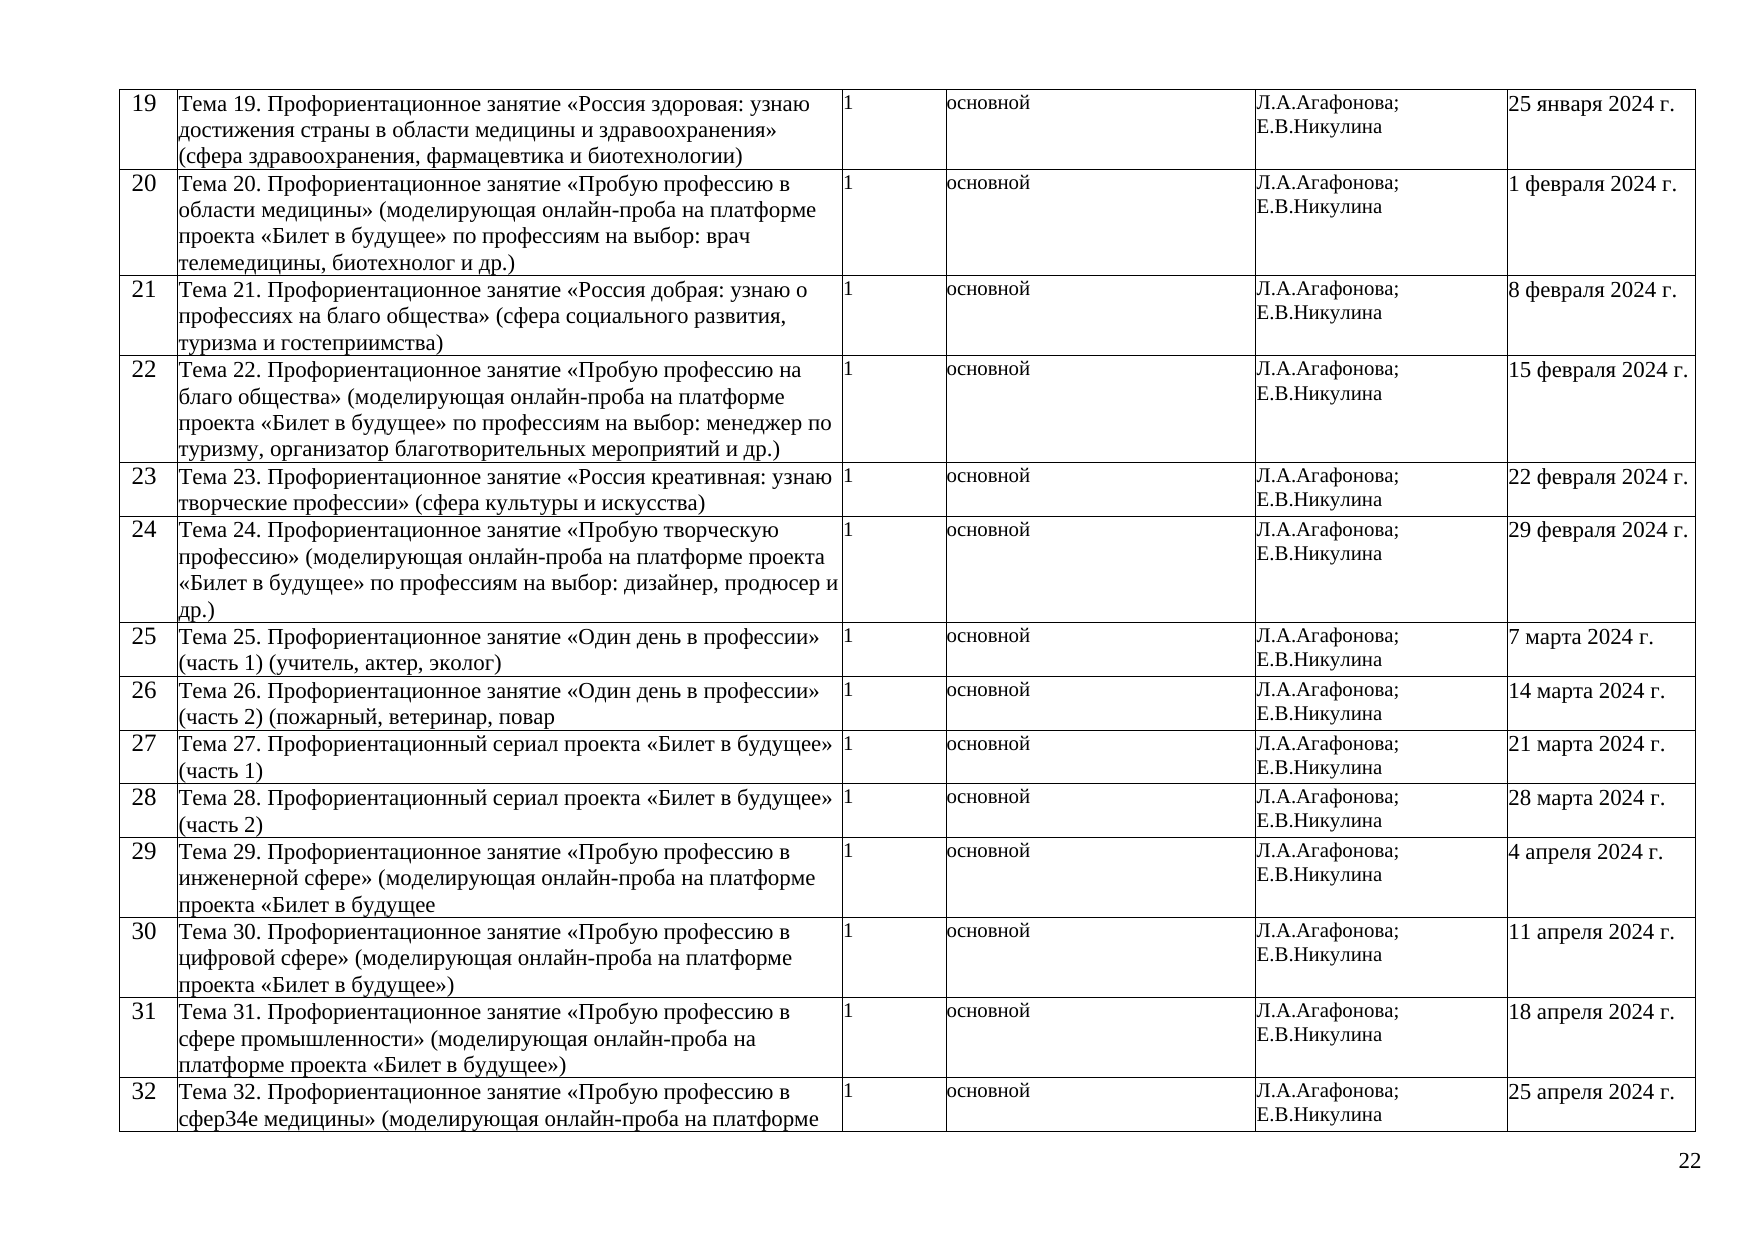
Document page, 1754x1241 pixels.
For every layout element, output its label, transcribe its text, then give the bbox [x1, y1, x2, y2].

table_cell 1 [843, 998, 946, 1077]
table_cell 15 февраля 2024 г. [1508, 356, 1695, 462]
table_cell 21 марта 2024 г. [1508, 731, 1695, 783]
table_cell 25 апреля 2024 г. [1508, 1078, 1695, 1131]
table_cell 1 [843, 677, 946, 729]
table_cell 1 [843, 918, 946, 997]
table_cell 25 [120, 623, 177, 676]
table_cell Тема 25. Профориентационное занятие «Один день в профессии» (часть 1) (учитель, актер, эколог) [178, 623, 842, 676]
table_cell 1 [843, 463, 946, 516]
table_cell 30 [120, 918, 177, 997]
table_cell 1 [843, 623, 946, 676]
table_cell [1256, 90, 1507, 169]
table_cell 29 февраля 2024 г. [1508, 517, 1695, 622]
table_cell 1 [843, 784, 946, 837]
table_cell 23 [120, 463, 177, 516]
table_cell 1 [843, 90, 946, 169]
table_cell Тема 28. Профориентационный сериал проекта «Билет в будущее» (часть 2) [178, 784, 842, 837]
table_cell 26 [120, 677, 177, 729]
table_cell 31 [120, 998, 177, 1077]
table_cell 22 [120, 356, 177, 462]
table_cell Тема 26. Профориентационное занятие «Один день в профессии» (часть 2) (пожарный, ветеринар, повар [178, 677, 842, 729]
table_cell Л.А.Агафонова; Е.В.Никулина [1256, 784, 1507, 837]
table_cell 32 [120, 1078, 177, 1131]
table_cell основной [947, 90, 1255, 169]
table_cell Тема 24. Профориентационное занятие «Пробую творческую профессию» (моделирующая онлайн-проба на платформе проекта «Билет в будущее» по профессиям на выбор: дизайнер, продюсер и др.) [178, 517, 842, 622]
table_cell Л.А.Агафонова; Е.В.Никулина [1256, 517, 1507, 622]
table_cell Л.А.Агафонова; Е.В.Никулина [1256, 918, 1507, 997]
table_cell Тема 23. Профориентационное занятие «Россия креативная: узнаю творческие профессии» (сфера культуры и искусства) [178, 463, 842, 516]
table_cell Тема 31. Профориентационное занятие «Пробую профессию в сфере промышленности» (моделирующая онлайн-проба на платформе проекта «Билет в будущее») [178, 998, 842, 1077]
table_cell 29 [120, 838, 177, 917]
table_cell 7 марта 2024 г. [1508, 623, 1695, 676]
table_cell 28 [120, 784, 177, 837]
table_cell Л.А.Агафонова; Е.В.Никулина [1256, 170, 1507, 275]
table_cell 1 [843, 731, 946, 783]
table_cell основной [947, 838, 1255, 917]
table_cell Тема 19. Профориентационное занятие «Россия здоровая: узнаю достижения страны в области медицины и здравоохранения» (сфера здравоохранения, фармацевтика и биотехнологии) [178, 90, 842, 169]
table_cell 11 апреля 2024 г. [1508, 918, 1695, 997]
table_cell 21 [120, 276, 177, 355]
table_cell Тема 22. Профориентационное занятие «Пробую профессию на благо общества» (моделирующая онлайн-проба на платформе проекта «Билет в будущее» по профессиям на выбор: менеджер по туризму, организатор благотворительных мероприятий и др.) [178, 356, 842, 462]
table_cell Л.А.Агафонова; Е.В.Никулина [1256, 731, 1507, 783]
table_cell основной [947, 677, 1255, 729]
table_cell 24 [120, 517, 177, 622]
table_cell 1 [843, 838, 946, 917]
table_cell 22 февраля 2024 г. [1508, 463, 1695, 516]
table_cell Тема 21. Профориентационное занятие «Россия добрая: узнаю о профессиях на благо общества» (сфера социального развития, туризма и гостеприимства) [178, 276, 842, 355]
table_cell Л.А.Агафонова; Е.В.Никулина [1256, 623, 1507, 676]
table_cell 4 апреля 2024 г. [1508, 838, 1695, 917]
table_cell Л.А.Агафонова; Е.В.Никулина [1256, 276, 1507, 355]
table_cell 1 [843, 1078, 946, 1131]
table_cell 1 [843, 356, 946, 462]
table_cell основной [947, 170, 1255, 275]
table_cell 25 января 2024 г. [1508, 90, 1695, 169]
table_cell основной [947, 276, 1255, 355]
table_cell 28 марта 2024 г. [1508, 784, 1695, 837]
table_cell Тема 27. Профориентационный сериал проекта «Билет в будущее» (часть 1) [178, 731, 842, 783]
table_cell 14 марта 2024 г. [1508, 677, 1695, 729]
table_cell 1 [843, 517, 946, 622]
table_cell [1256, 1078, 1507, 1131]
table_cell основной [947, 998, 1255, 1077]
table_cell основной [947, 784, 1255, 837]
table_cell 1 [843, 276, 946, 355]
table_cell 19 [120, 90, 177, 169]
table_cell Л.А.Агафонова; Е.В.Никулина [1256, 998, 1507, 1077]
table_cell основной [947, 517, 1255, 622]
table_cell основной [947, 356, 1255, 462]
table_cell 8 февраля 2024 г. [1508, 276, 1695, 355]
table_cell Л.А.Агафонова; Е.В.Никулина [1256, 677, 1507, 729]
table_cell основной [947, 623, 1255, 676]
table_cell Л.А.Агафонова; Е.В.Никулина [1256, 356, 1507, 462]
table_cell Тема 30. Профориентационное занятие «Пробую профессию в цифровой сфере» (моделирующая онлайн-проба на платформе проекта «Билет в будущее») [178, 918, 842, 997]
table_cell основной [947, 918, 1255, 997]
table_cell основной [947, 1078, 1255, 1131]
table_cell основной [947, 463, 1255, 516]
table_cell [178, 1078, 842, 1131]
table_cell Тема 29. Профориентационное занятие «Пробую профессию в инженерной сфере» (моделирующая онлайн-проба на платформе проекта «Билет в будущее [178, 838, 842, 917]
table_cell 18 апреля 2024 г. [1508, 998, 1695, 1077]
table_cell Тема 20. Профориентационное занятие «Пробую профессию в области медицины» (моделирующая онлайн-проба на платформе проекта «Билет в будущее» по профессиям на выбор: врач телемедицины, биотехнолог и др.) [178, 170, 842, 275]
table_cell 20 [120, 170, 177, 275]
table_cell Л.А.Агафонова; Е.В.Никулина [1256, 838, 1507, 917]
table_cell 1 [843, 170, 946, 275]
table_cell основной [947, 731, 1255, 783]
table_cell 27 [120, 731, 177, 783]
table_cell Л.А.Агафонова; Е.В.Никулина [1256, 463, 1507, 516]
table_cell 1 февраля 2024 г. [1508, 170, 1695, 275]
